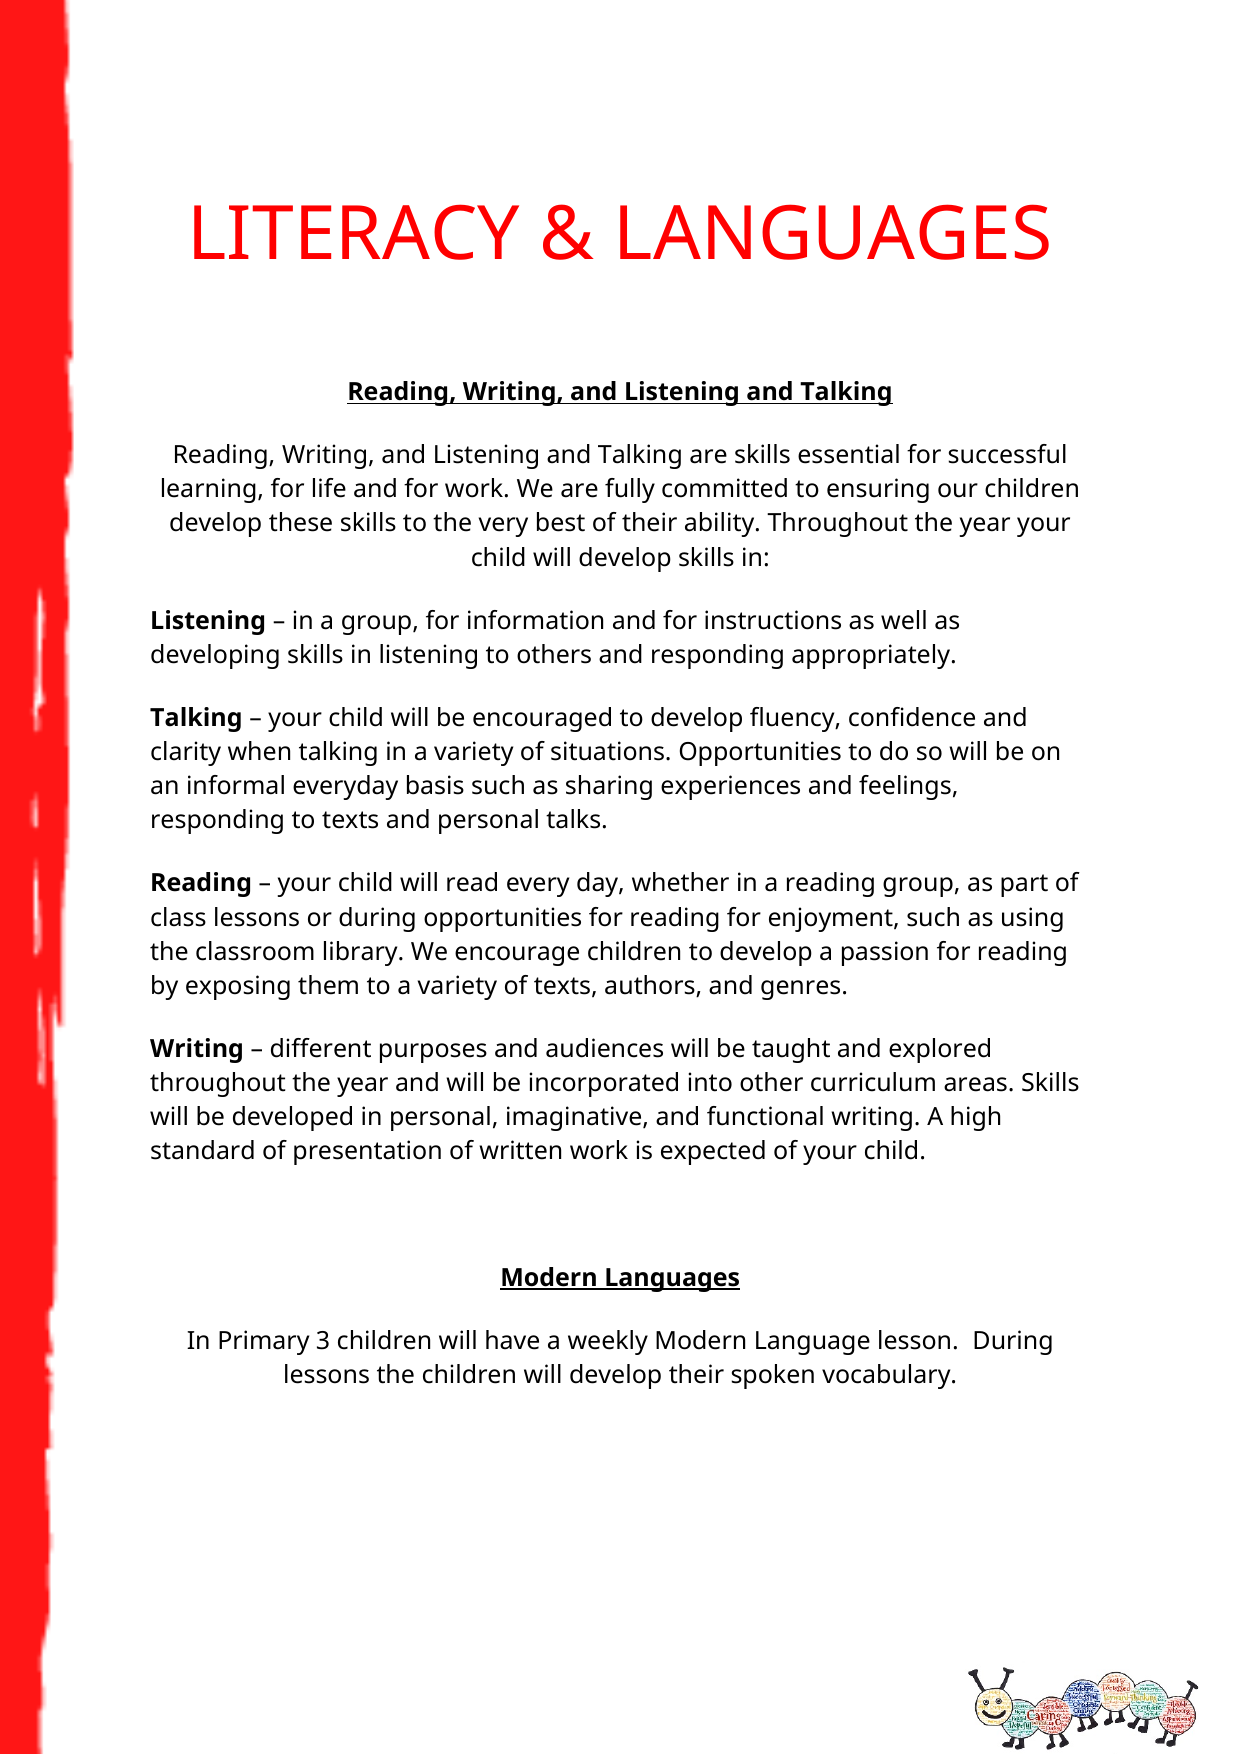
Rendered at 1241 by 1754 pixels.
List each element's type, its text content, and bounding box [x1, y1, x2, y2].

text Reading – your child will read every day, whether in a reading group, as part of class lessons or during opportunities for reading for enjoyment, such as using the classroom library. We encourage children to develop a passion for reading by exposing them to a variety of texts, authors, and genres. [150, 865, 1090, 1001]
text Reading, Writing, and Listening and Talking [150, 374, 1090, 408]
text In Primary 3 children will have a weekly Modern Language lesson. During lessons the children will develop their spoken vocabulary. [150, 1322, 1090, 1391]
text Reading, Writing, and Listening and Talking are skills essential for successful learning, for life and for work. We are fully committed to ensuring our children develop these skills to the very best of their ability. Throughout the year your child will develop skills in: [150, 437, 1090, 573]
text LITERACY & LANGUAGES [150, 179, 1090, 281]
text Writing – different purposes and audiences will be taught and explored throughout the year and will be incorporated into other curriculum areas. Skills will be developed in personal, imaginative, and functional writing. A high standard of presentation of written work is expected of your child. [150, 1031, 1090, 1167]
text Talking – your child will be encouraged to develop fluency, confidence and clarity when talking in a variety of situations. Opportunities to do so will be on an informal everyday basis such as sharing experiences and feelings, responding to texts and personal talks. [150, 700, 1090, 836]
picture [964, 1648, 1199, 1754]
text Listening – in a group, for information and for instructions as well as developing skills in listening to others and responding appropriately. [150, 602, 1090, 671]
text Modern Languages [150, 1259, 1090, 1293]
picture [0, 0, 101, 1754]
